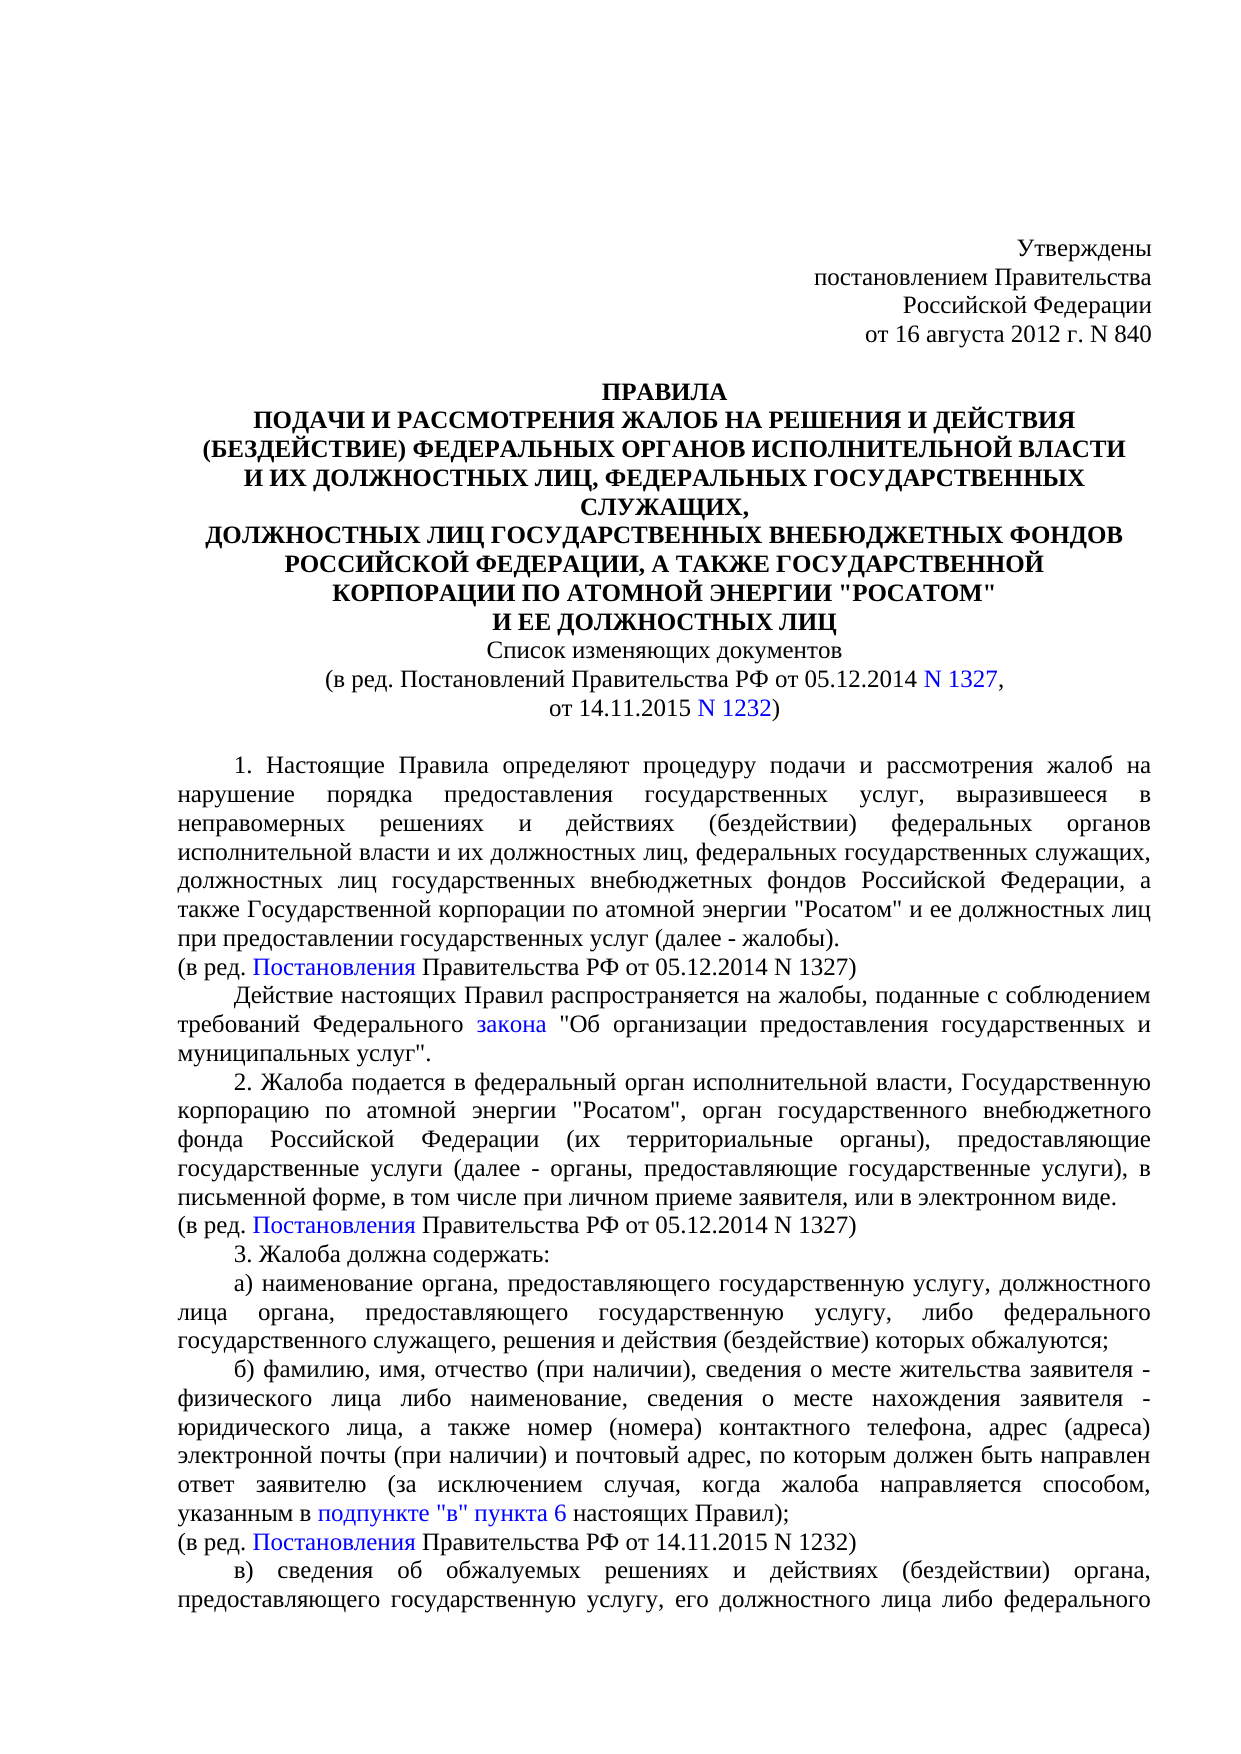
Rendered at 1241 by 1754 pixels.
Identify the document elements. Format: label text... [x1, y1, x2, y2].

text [177, 1556, 1152, 1613]
text постановлением Правительства [177, 262, 1152, 291]
text Список изменяющих документов [177, 636, 1152, 664]
title И ИХ ДОЛЖНОСТНЫХ ЛИЦ, ФЕДЕРАЛЬНЫХ ГОСУДАРСТВЕННЫХ СЛУЖАЩИХ, [177, 463, 1152, 521]
title ПРАВИЛА [177, 377, 1152, 406]
text от 16 августа 2012 г. N 840 [177, 319, 1152, 348]
text б) фамилию, имя, отчество (при наличии), сведения о месте жительства заявителя - физического лица либо наименование, сведения о месте нахождения заявителя - юридического лица, а также номер (номера) контактного телефона, адрес (адреса) электронной почты (при наличии) и почтовый адрес, по которым должен быть направлен ответ заявителю (за исключением случая, когда жалоба направляется способом, указанным в подпункте "в" пункта 6 настоящих Правил); [177, 1354, 1152, 1527]
text 3. Жалоба должна содержать: [177, 1239, 1152, 1268]
text Утверждены [177, 233, 1152, 262]
text а) наименование органа, предоставляющего государственную услугу, должностного лица органа, предоставляющего государственную услугу, либо федерального государственного служащего, решения и действия (бездействие) которых обжалуются; [177, 1268, 1152, 1354]
title КОРПОРАЦИИ ПО АТОМНОЙ ЭНЕРГИИ "РОСАТОМ" [177, 578, 1152, 607]
text Российской Федерации [177, 291, 1152, 319]
title (БЕЗДЕЙСТВИЕ) ФЕДЕРАЛЬНЫХ ОРГАНОВ ИСПОЛНИТЕЛЬНОЙ ВЛАСТИ [177, 434, 1152, 463]
text Действие настоящих Правил распространяется на жалобы, поданные с соблюдением требований Федерального закона "Об организации предоставления государственных и муниципальных услуг". [177, 981, 1152, 1067]
title ПОДАЧИ И РАССМОТРЕНИЯ ЖАЛОБ НА РЕШЕНИЯ И ДЕЙСТВИЯ [177, 406, 1152, 434]
text 1. Настоящие Правила определяют процедуру подачи и рассмотрения жалоб на нарушение порядка предоставления государственных услуг, выразившееся в неправомерных решениях и действиях (бездействии) федеральных органов исполнительной власти и их должностных лиц, федеральных государственных служащих, должностных лиц государственных внебюджетных фондов Российской Федерации, а также Государственной корпорации по атомной энергии "Росатом" и ее должностных лиц при предоставлении государственных услуг (далее - жалобы). [177, 751, 1152, 952]
title ДОЛЖНОСТНЫХ ЛИЦ ГОСУДАРСТВЕННЫХ ВНЕБЮДЖЕТНЫХ ФОНДОВ [177, 521, 1152, 549]
text (в ред. Постановления Правительства РФ от 05.12.2014 N 1327) [177, 1211, 1152, 1239]
text (в ред. Постановлений Правительства РФ от 05.12.2014 N 1327, [177, 664, 1152, 693]
text 2. Жалоба подается в федеральный орган исполнительной власти, Государственную корпорацию по атомной энергии "Росатом", орган государственного внебюджетного фонда Российской Федерации (их территориальные органы), предоставляющие государственные услуги (далее - органы, предоставляющие государственные услуги), в письменной форме, в том числе при личном приеме заявителя, или в электронном виде. [177, 1067, 1152, 1211]
text (в ред. Постановления Правительства РФ от 05.12.2014 N 1327) [177, 952, 1152, 981]
title И ЕЕ ДОЛЖНОСТНЫХ ЛИЦ [177, 607, 1152, 636]
text (в ред. Постановления Правительства РФ от 14.11.2015 N 1232) [177, 1527, 1152, 1556]
title РОССИЙСКОЙ ФЕДЕРАЦИИ, А ТАКЖЕ ГОСУДАРСТВЕННОЙ [177, 549, 1152, 578]
text от 14.11.2015 N 1232) [177, 693, 1152, 722]
